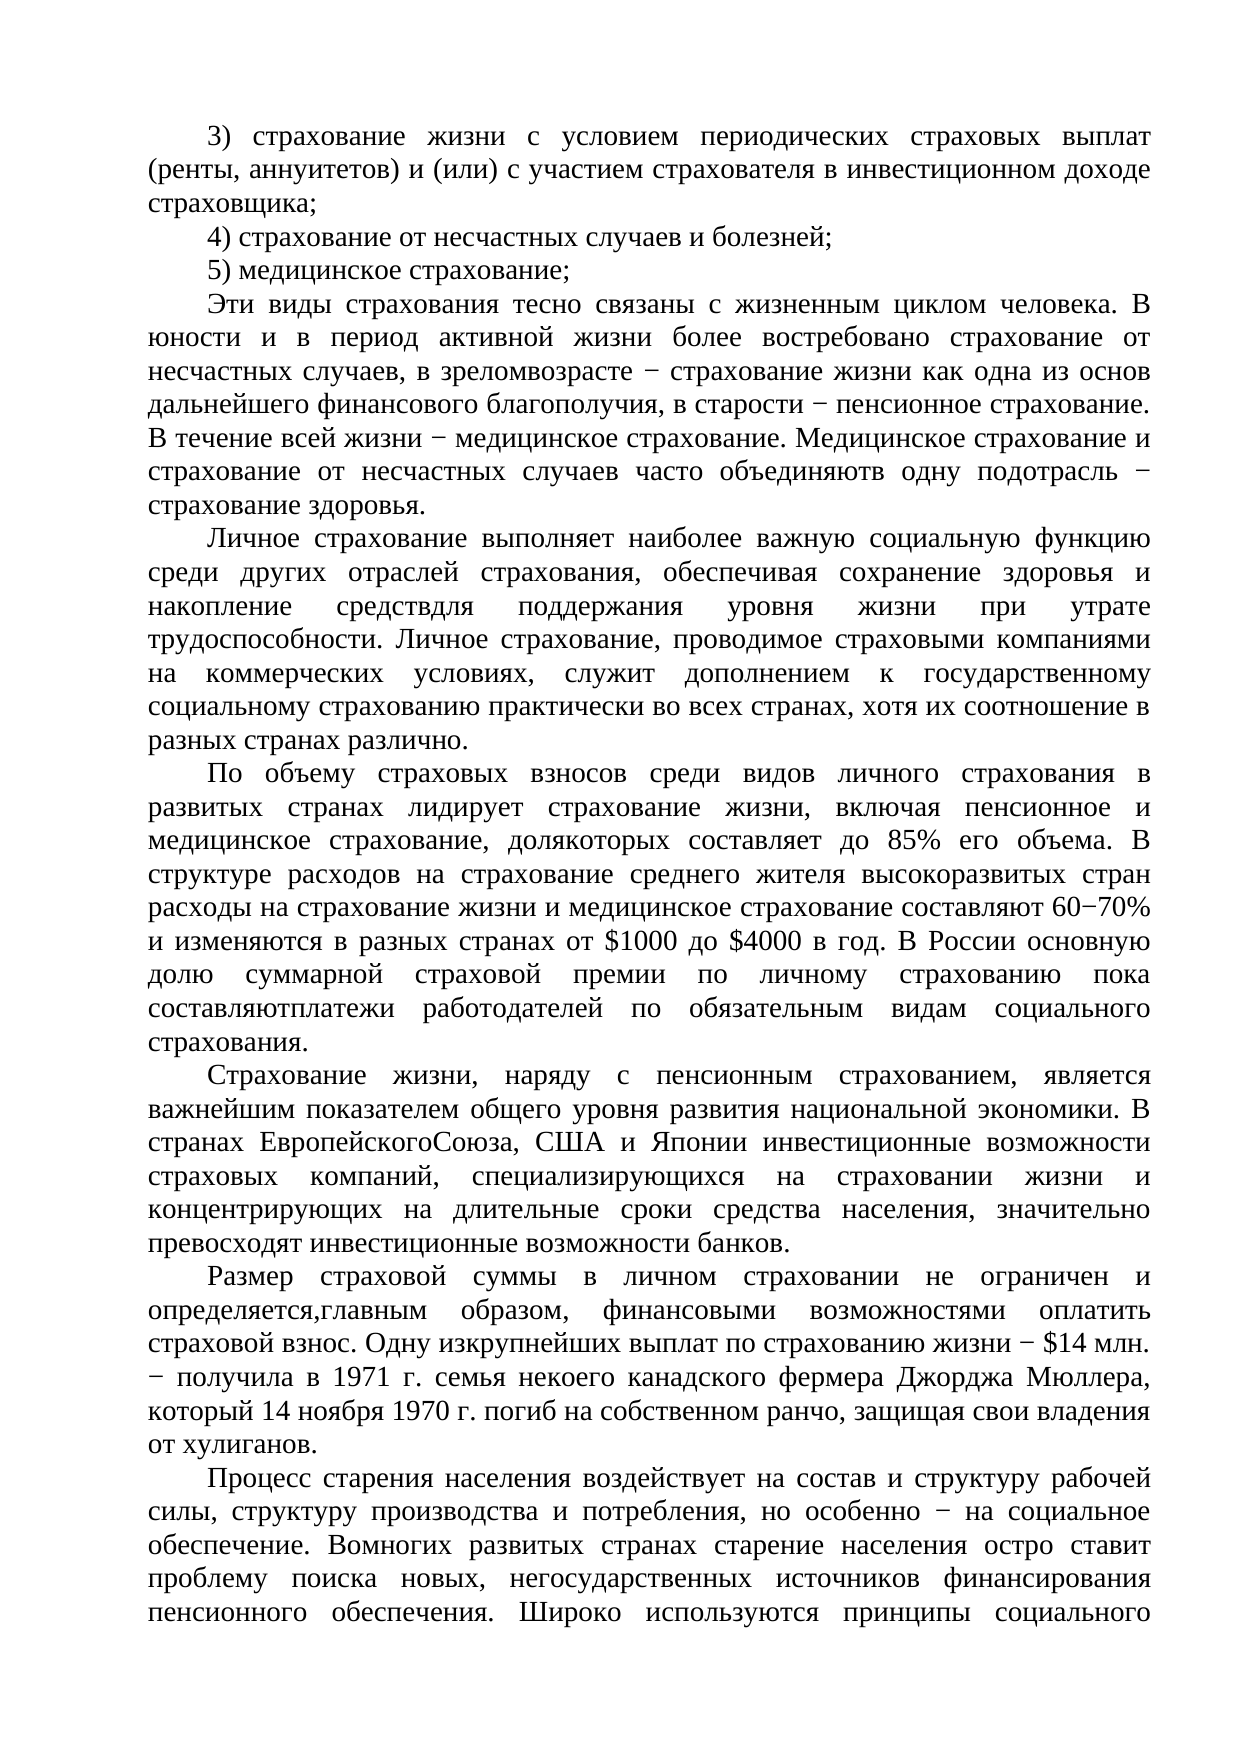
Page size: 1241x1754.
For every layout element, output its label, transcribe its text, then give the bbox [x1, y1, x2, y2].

text 5) медицинское страхование; [148, 252, 1152, 286]
text Личное страхование выполняет наиболее важную социальную функцию среди других отраслей страхования, обеспечивая сохранение здоровья и накопление средствдля поддержания уровня жизни при утрате трудоспособности. Личное страхование, проводимое страховыми компаниями на коммерческих условиях, служит дополнением к государственному социальному страхованию практически во всех странах, хотя их соотношение в разных странах различно. [148, 521, 1152, 755]
text Эти виды страхования тесно связаны с жизненным циклом человека. В юности и в период активной жизни более востребовано страхование от несчастных случаев, в зреломвозрасте − страхование жизни как одна из основ дальнейшего финансового благополучия, в старости − пенсионное страхование. В течение всей жизни − медицинское страхование. Медицинское страхование и страхование от несчастных случаев часто объединяютв одну подотрасль − страхование здоровья. [148, 286, 1152, 521]
text Размер страховой суммы в личном страховании не ограничен и определяется,главным образом, финансовыми возможностями оплатить страховой взнос. Одну изкрупнейших выплат по страхованию жизни − $14 млн. − получила в 1971 г. семья некоего канадского фермера Джорджа Мюллера, который 14 ноября 1970 г. погиб на собственном ранчо, защищая свои владения от хулиганов. [148, 1258, 1152, 1460]
text Страхование жизни, наряду с пенсионным страхованием, является важнейшим показателем общего уровня развития национальной экономики. В странах ЕвропейскогоСоюза, США и Японии инвестиционные возможности страховых компаний, специализирующихся на страховании жизни и концентрирующих на длительные сроки средства населения, значительно превосходят инвестиционные возможности банков. [148, 1057, 1152, 1258]
text 4) страхование от несчастных случаев и болезней; [148, 219, 1152, 252]
text По объему страховых взносов среди видов личного страхования в развитых странах лидирует страхование жизни, включая пенсионное и медицинское страхование, долякоторых составляет до 85% его объема. В структуре расходов на страхование среднего жителя высокоразвитых стран расходы на страхование жизни и медицинское страхование составляют 60−70% и изменяются в разных странах от $1000 до $4000 в год. В России основную долю суммарной страховой премии по личному страхованию пока составляютплатежи работодателей по обязательным видам социального страхования. [148, 755, 1152, 1057]
text 3) страхование жизни с условием периодических страховых выплат (ренты, аннуитетов) и (или) с участием страхователя в инвестиционном доходе страховщика; [148, 118, 1152, 219]
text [148, 1460, 1152, 1627]
